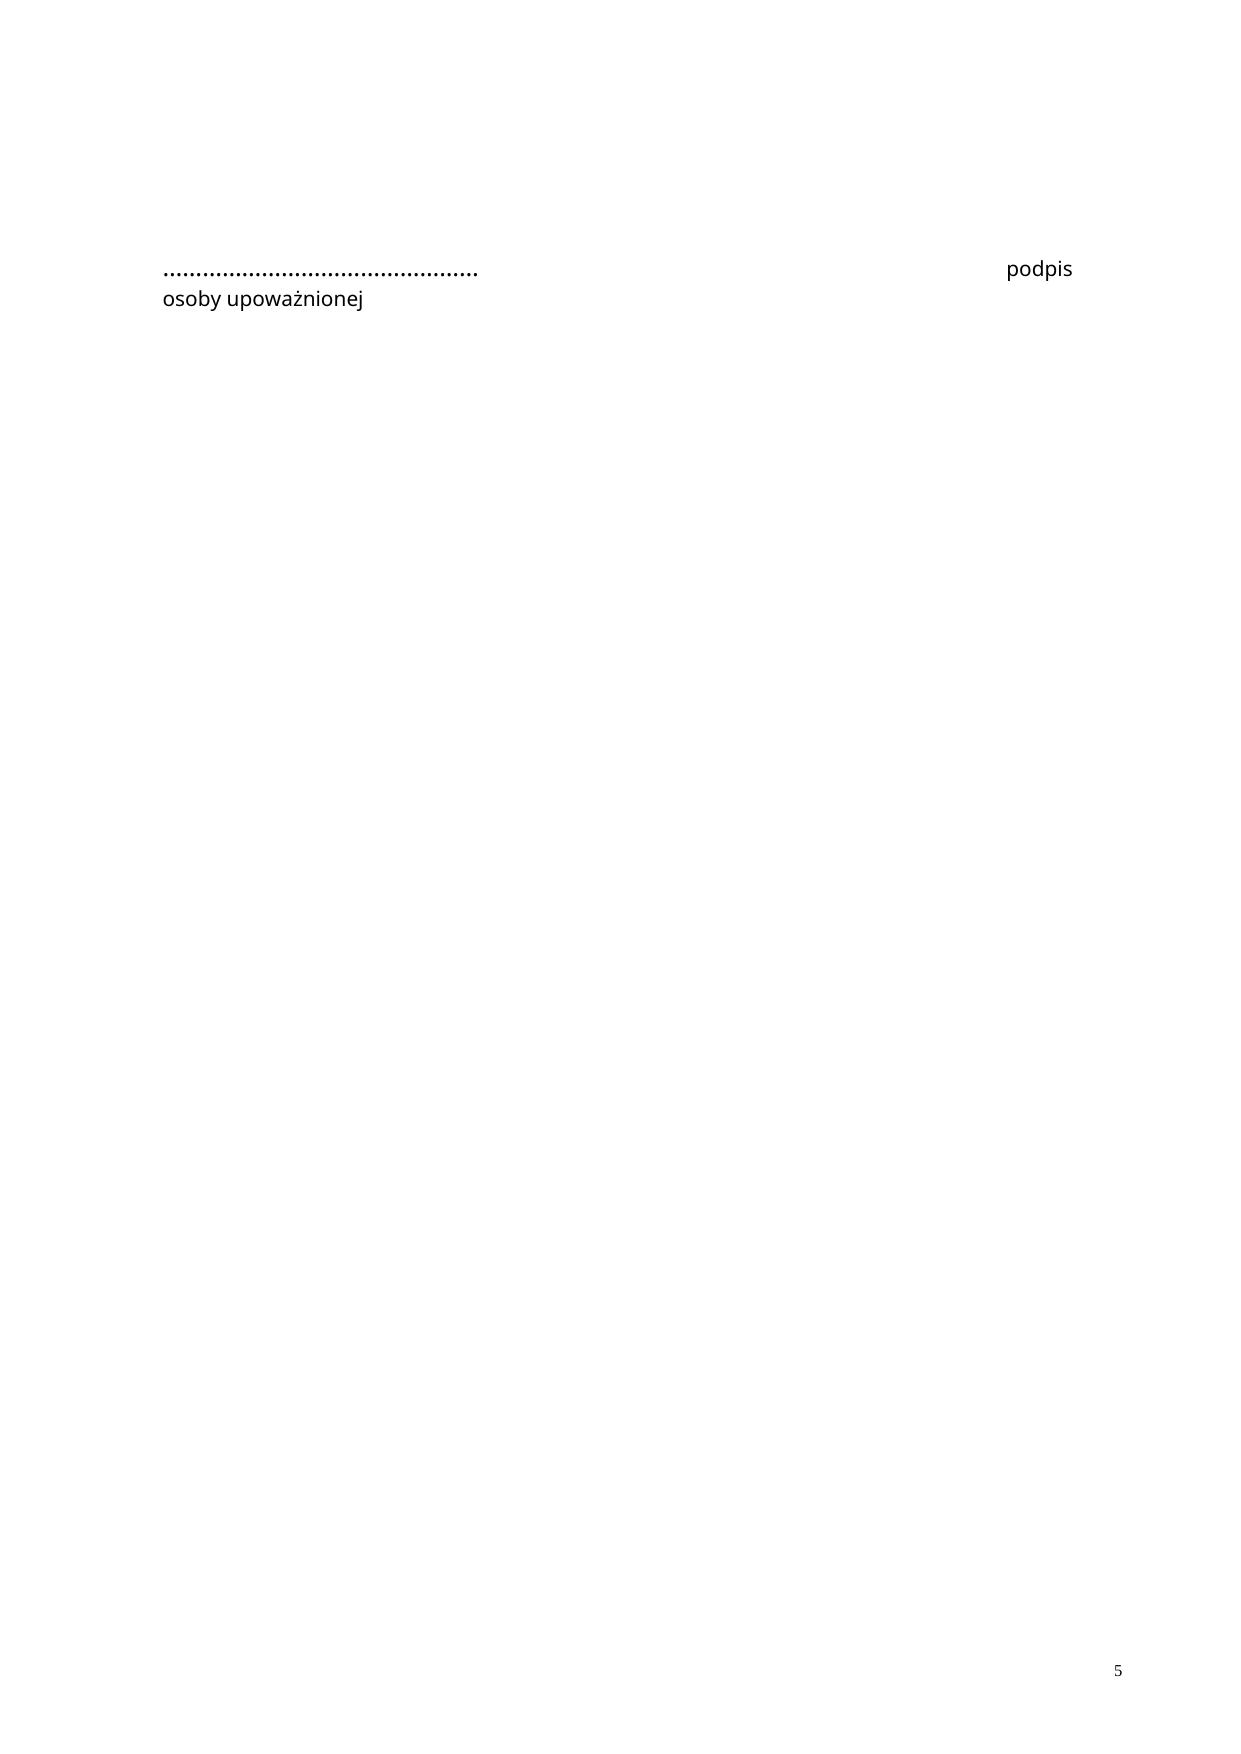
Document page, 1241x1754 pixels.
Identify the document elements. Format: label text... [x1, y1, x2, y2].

text ………………………………………… podpis osoby upoważnionej [162, 250, 1122, 312]
